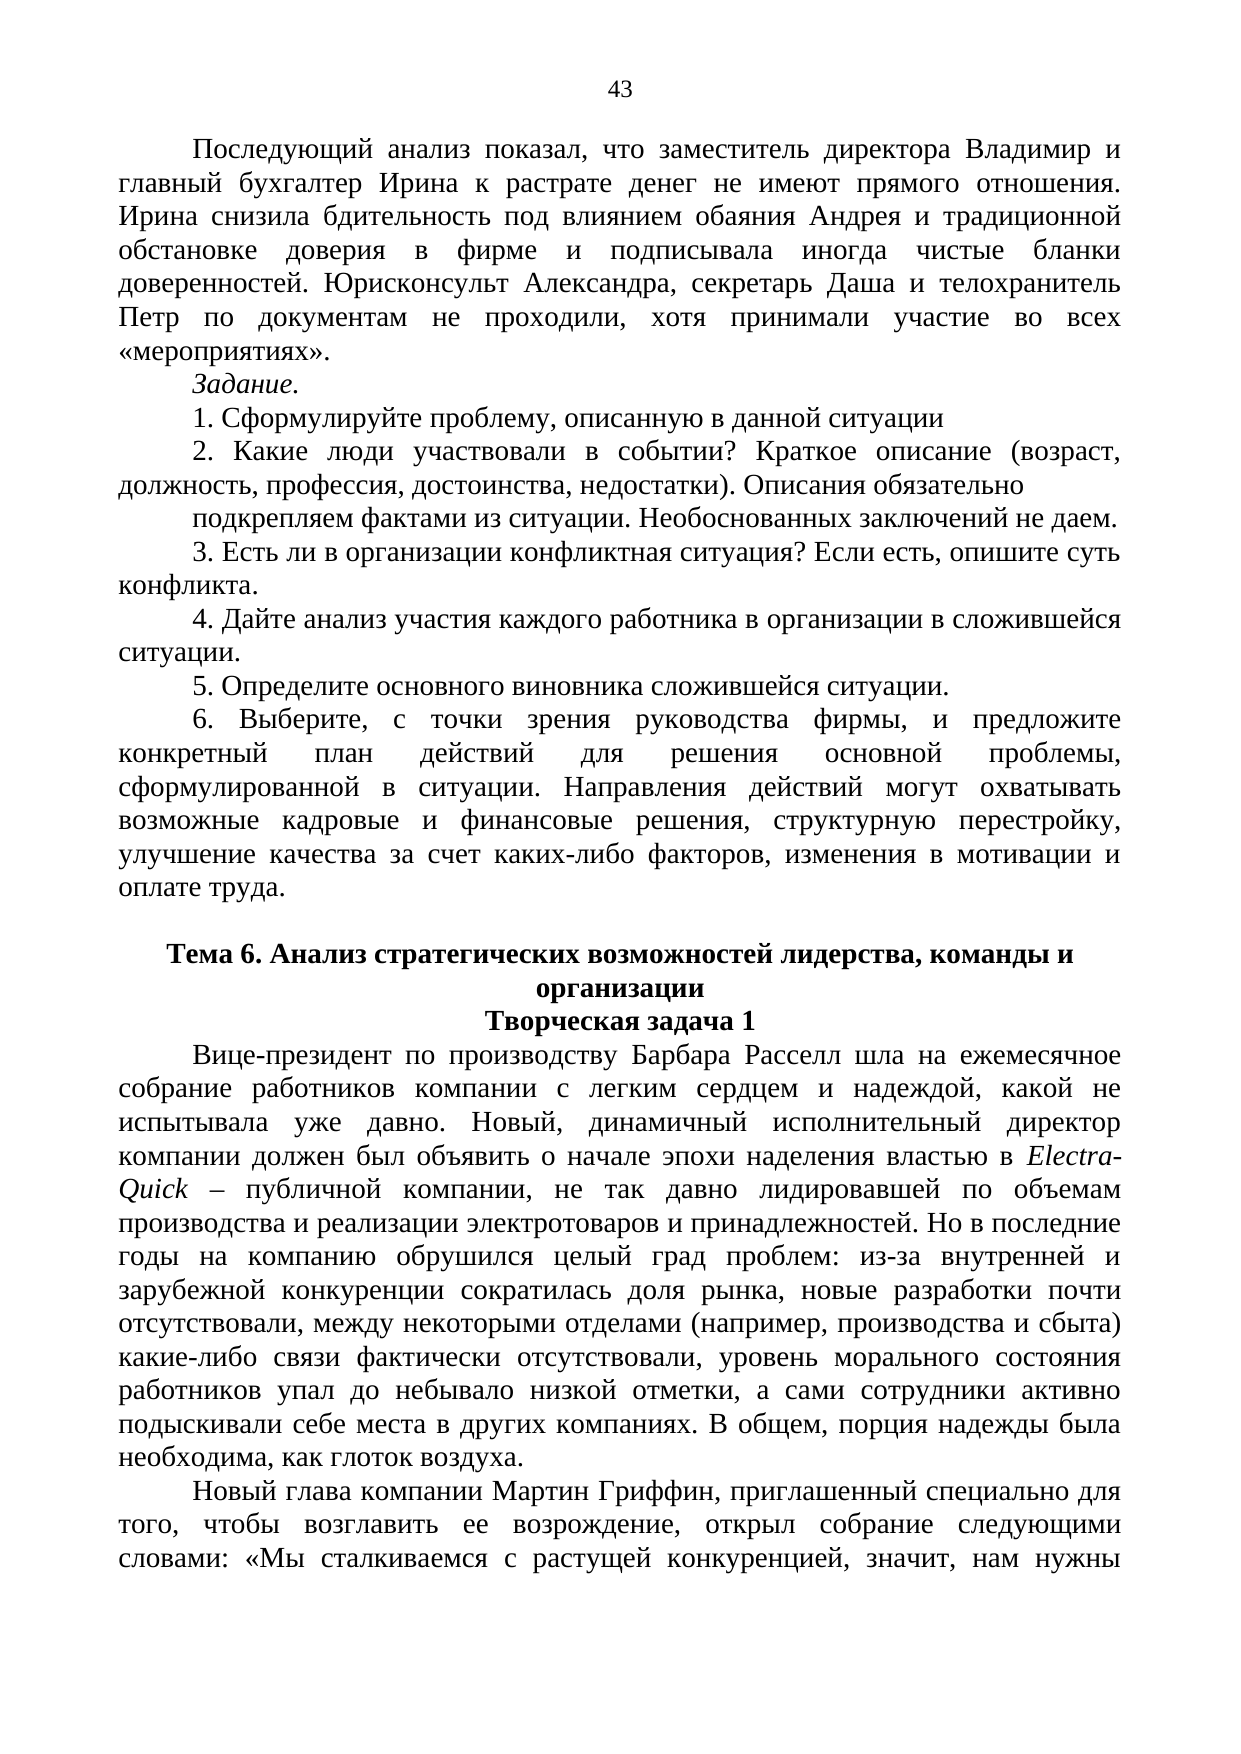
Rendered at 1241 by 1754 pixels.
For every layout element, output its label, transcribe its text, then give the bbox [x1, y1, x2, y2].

text 5. Определите основного виновника сложившейся ситуации. [118, 668, 1122, 702]
text Задание. [118, 366, 1122, 400]
text 4. Дайте анализ участия каждого работника в организации в сложившейся ситуации. [118, 601, 1122, 668]
text 2. Какие люди участвовали в событии? Краткое описание (возраст, должность, профессия, достоинства, недостатки). Описания обязательно [118, 433, 1122, 500]
text Последующий анализ показал, что заместитель директора Владимир и главный бухгалтер Ирина к растрате денег не имеют прямого отношения. Ирина снизила бдительность под влиянием обаяния Андрея и традиционной обстановке доверия в фирме и подписывала иногда чистые бланки доверенностей. Юрисконсульт Александра, секретарь Даша и телохранитель Петр по документам не проходили, хотя принимали участие во всех «мероприятиях». [118, 131, 1122, 366]
text 3. Есть ли в организации конфликтная ситуация? Если есть, опишите суть конфликта. [118, 534, 1122, 601]
text 1. Сформулируйте проблему, описанную в данной ситуации [118, 400, 1122, 433]
text Тема 6. Анализ стратегических возможностей лидерства, команды и организации [118, 936, 1122, 1003]
text подкрепляем фактами из ситуации. Необоснованных заключений не даем. [118, 500, 1122, 534]
text 6. Выберите, с точки зрения руководства фирмы, и предложите конкретный план действий для решения основной проблемы, сформулированной в ситуации. Направления действий могут охватывать возможные кадровые и финансовые решения, структурную перестройку, улучшение качества за счет каких-либо факторов, изменения в мотивации и оплате труда. [118, 702, 1122, 903]
text Вице-президент по производству Барбара Расселл шла на ежемесячное собрание работников компании с легким сердцем и надеждой, какой не испытывала уже давно. Новый, динамичный исполнительный директор компании должен был объявить о начале эпохи наделения властью в Electra-Quick – публичной компании, не так давно лидировавшей по объемам производства и реализации электротоваров и принадлежностей. Но в последние годы на компанию обрушился целый град проблем: из-за внутренней и зарубежной конкуренции сократилась доля рынка, новые разработки почти отсутствовали, между некоторыми отделами (например, производства и сбыта) какие-либо связи фактически отсутствовали, уровень морального состояния работников упал до небывало низкой отметки, а сами сотрудники активно подыскивали себе места в других компаниях. В общем, порция надежды была необходима, как глоток воздуха. [118, 1037, 1122, 1473]
text Творческая задача 1 [118, 1003, 1122, 1037]
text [118, 1473, 1122, 1574]
